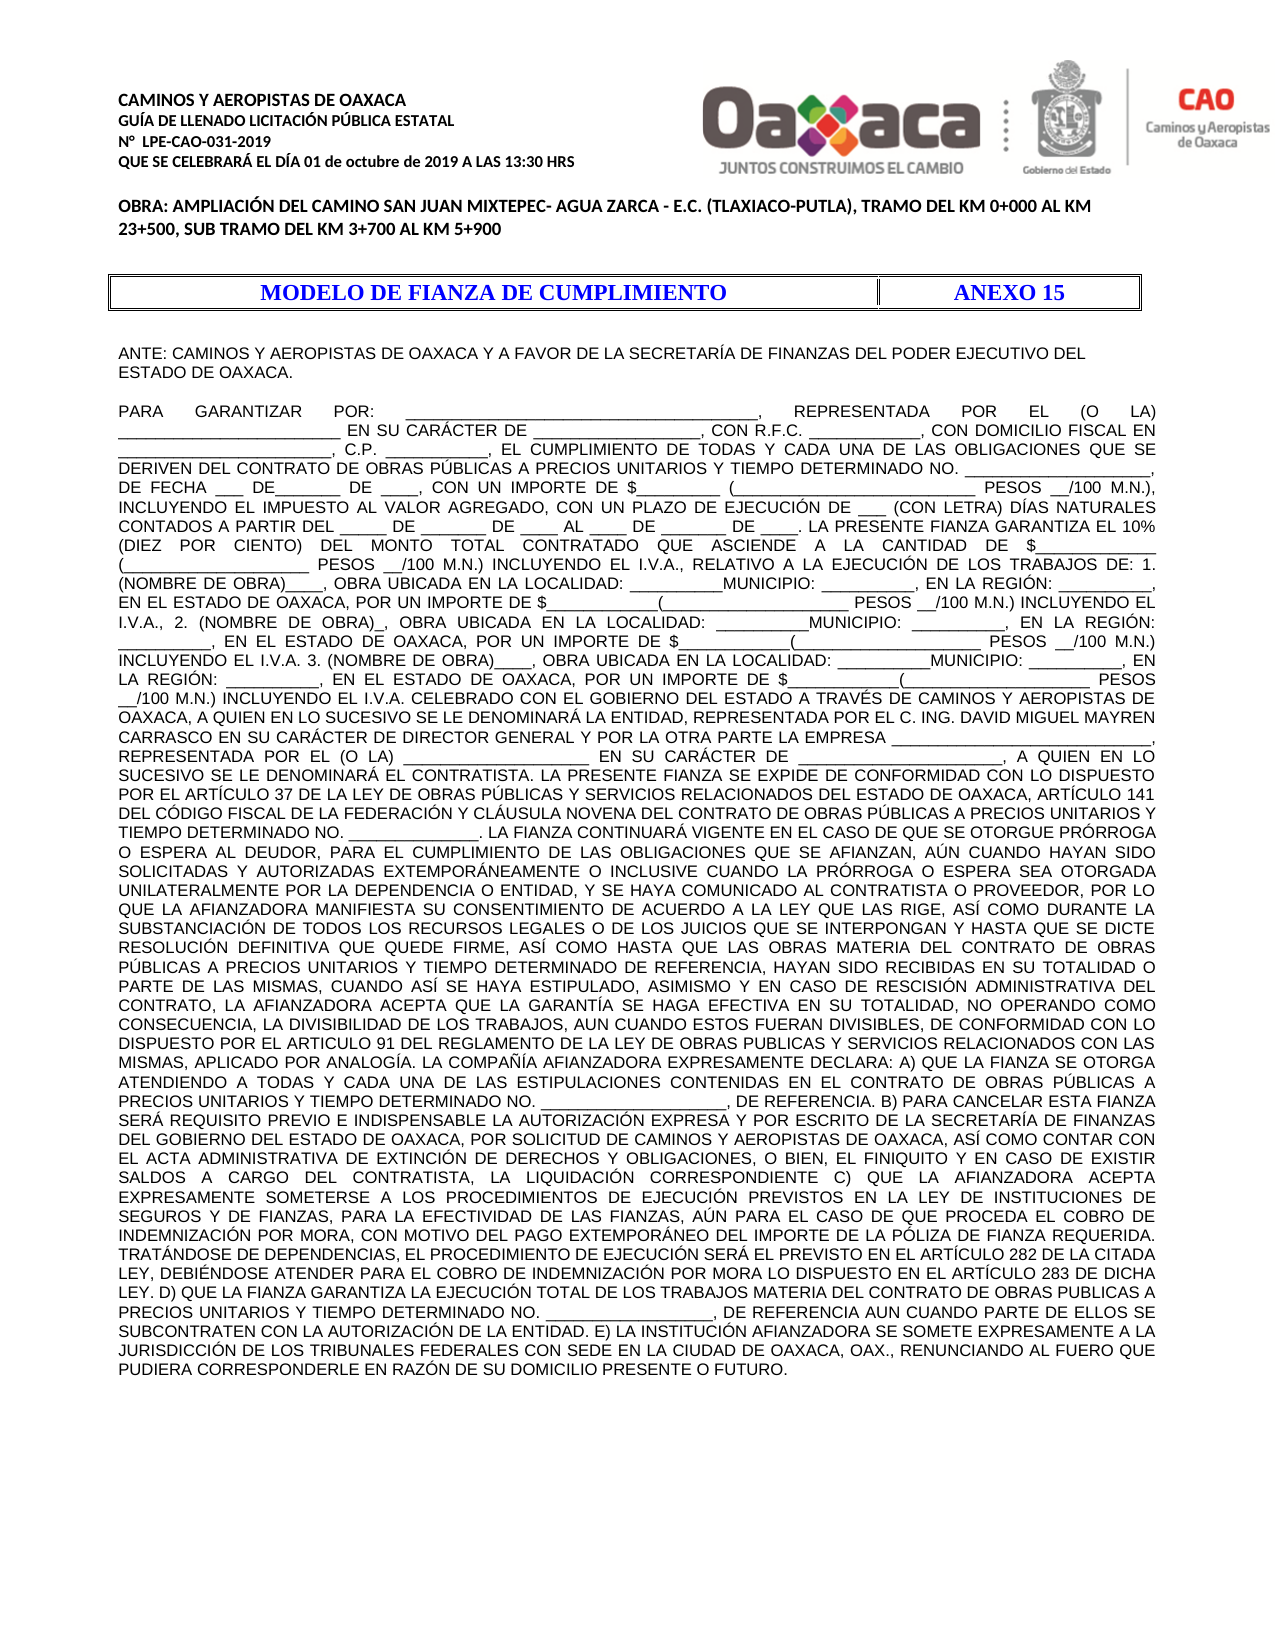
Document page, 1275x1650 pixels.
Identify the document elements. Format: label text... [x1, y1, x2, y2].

subtitle ANTE: CAMINOS Y AEROPISTAS DE OAXACA Y A FAVOR DE LA SECRETARÍA DE FINANZAS DEL PODER EJECUTIVO DEL ESTADO DE OAXACA. [118, 344, 1157, 382]
subtitle PARA GARANTIZAR POR: ______________________________________, REPRESENTADA POR EL (O LA) ________________________ EN SU CARÁCTER DE __________________, CON R.F.C. ____________, CON DOMICILIO FISCAL EN _______________________, C.P. ___________, EL CUMPLIMIENTO DE TODAS Y CADA UNA DE LAS OBLIGACIONES QUE SE DERIVEN DEL CONTRATO DE OBRAS PÚBLICAS A PRECIOS UNITARIOS Y TIEMPO DETERMINADO No. ____________________, DE FECHA ___ DE_______ DE ____, CON UN IMPORTE DE $_________ (__________________________ PESOS __/100 M.N.), INCLUYENDO EL IMPUESTO AL VALOR AGREGADO, CON UN PLAZO DE EJECUCIÓN DE ___ (CON LETRA) DÍAS NATURALES CONTADOS A PARTIR DEL _____ DE _______ DE ____ AL ____ DE _______ DE ____. LA PRESENTE FIANZA GARANTIZA EL 10% (DIEZ POR CIENTO) DEL MONTO TOTAL CONTRATADO QUE ASCIENDE A LA CANTIDAD DE $_____________ (____________________ PESOS __/100 M.N.) INCLUYENDO EL I.V.A., RELATIVO A LA EJECUCIÓN DE LOS TRABAJOS DE: 1. (NOMBRE DE OBRA)____, OBRA UBICADA EN LA LOCALIDAD: __________MUNICIPIO: __________, EN LA REGIÓN: __________, EN EL ESTADO DE OAXACA, POR UN IMPORTE DE $____________(____________________ PESOS __/100 M.N.) INCLUYENDO EL I.V.A., 2. (NOMBRE DE OBRA)_, OBRA UBICADA EN LA LOCALIDAD: __________MUNICIPIO: __________, EN LA REGIÓN: __________, EN EL ESTADO DE OAXACA, POR UN IMPORTE DE $____________(____________________ PESOS __/100 M.N.) INCLUYENDO EL I.V.A. 3. (NOMBRE DE OBRA)____, OBRA UBICADA EN LA LOCALIDAD: __________MUNICIPIO: __________, EN LA REGIÓN: __________, EN EL ESTADO DE OAXACA, POR UN IMPORTE DE $____________(____________________ PESOS __/100 M.N.) INCLUYENDO EL I.V.A. CELEBRADO CON EL GOBIERNO DEL ESTADO A TRAVÉS DE CAMINOS Y AEROPISTAS DE OAXACA, A QUIEN EN LO SUCESIVO SE LE DENOMINARÁ LA ENTIDAD, REPRESENTADA POR EL C. ING. DAVID MIGUEL MAYREN CARRASCO EN SU CARÁCTER DE DIRECTOR GENERAL Y POR LA OTRA PARTE LA EMPRESA ____________________________, REPRESENTADA POR EL (O LA) ____________________ EN SU CARÁCTER DE ______________________, A QUIEN EN LO SUCESIVO SE LE DENOMINARÁ EL CONTRATISTA. LA PRESENTE FIANZA SE EXPIDE DE CONFORMIDAD CON LO DISPUESTO POR EL ARTÍCULO 37 DE LA LEY DE OBRAS PÚBLICAS Y SERVICIOS RELACIONADOS DEL ESTADO DE OAXACA, ARTÍCULO 141 DEL CÓDIGO FISCAL DE LA FEDERACIÓN Y CLÁUSULA NOVENA DEL CONTRATO DE OBRAS PÚBLICAS A PRECIOS UNITARIOS Y TIEMPO DETERMINADO No. ______________. LA FIANZA CONTINUARÁ VIGENTE EN EL CASO DE QUE SE OTORGUE PRÓRROGA O ESPERA AL DEUDOR, PARA EL CUMPLIMIENTO DE LAS OBLIGACIONES QUE SE AFIANZAN, AÚN CUANDO HAYAN SIDO SOLICITADAS Y AUTORIZADAS EXTEMPORÁNEAMENTE O INCLUSIVE CUANDO LA PRÓRROGA O ESPERA SEA OTORGADA UNILATERALMENTE POR LA DEPENDENCIA O ENTIDAD, Y SE HAYA COMUNICADO AL CONTRATISTA O PROVEEDOR, POR LO QUE LA AFIANZADORA MANIFIESTA SU CONSENTIMIENTO DE ACUERDO A LA LEY QUE LAS RIGE, ASÍ COMO DURANTE LA SUBSTANCIACIÓN DE TODOS LOS RECURSOS LEGALES O DE LOS JUICIOS QUE SE INTERPONGAN Y HASTA QUE SE DICTE RESOLUCIÓN DEFINITIVA QUE QUEDE FIRME, ASÍ COMO HASTA QUE LAS OBRAS MATERIA DEL CONTRATO DE OBRAS PÚBLICAS A PRECIOS UNITARIOS Y TIEMPO DETERMINADO DE REFERENCIA, HAYAN SIDO RECIBIDAS EN SU TOTALIDAD O PARTE DE LAS MISMAS, CUANDO ASÍ SE HAYA ESTIPULADO, ASIMISMO Y EN CASO DE RESCISIÓN ADMINISTRATIVA DEL CONTRATO, LA AFIANZADORA ACEPTA QUE LA GARANTÍA SE HAGA EFECTIVA EN SU TOTALIDAD, NO OPERANDO COMO CONSECUENCIA, LA DIVISIBILIDAD DE LOS TRABAJOS, AUN CUANDO ESTOS FUERAN DIVISIBLES, DE CONFORMIDAD CON LO DISPUESTO POR EL ARTICULO 91 DEL REGLAMENTO DE LA LEY DE OBRAS PUBLICAS Y SERVICIOS RELACIONADOS CON LAS MISMAS, APLICADO POR ANALOGÍA. LA COMPAÑÍA AFIANZADORA EXPRESAMENTE DECLARA: A) QUE LA FIANZA SE OTORGA ATENDIENDO A TODAS Y CADA UNA DE LAS ESTIPULACIONES CONTENIDAS EN EL CONTRATO DE OBRAS PÚBLICAS A PRECIOS UNITARIOS Y TIEMPO DETERMINADO No. ____________________, DE REFERENCIA. B) PARA CANCELAR ESTA FIANZA SERÁ REQUISITO PREVIO E INDISPENSABLE LA AUTORIZACIÓN EXPRESA Y POR ESCRITO DE LA SECRETARÍA DE FINANZAS DEL GOBIERNO DEL ESTADO DE OAXACA, POR SOLICITUD DE CAMINOS Y AEROPISTAS DE OAXACA, ASÍ COMO CONTAR CON EL ACTA ADMINISTRATIVA DE EXTINCIÓN DE DERECHOS Y OBLIGACIONES, O BIEN, EL FINIQUITO Y EN CASO DE EXISTIR SALDOS A CARGO DEL CONTRATISTA, LA LIQUIDACIÓN CORRESPONDIENTE C) QUE LA AFIANZADORA ACEPTA EXPRESAMENTE SOMETERSE A LOS PROCEDIMIENTOS DE EJECUCIÓN PREVISTOS EN LA LEY DE INSTITUCIONES DE SEGUROS Y DE FIANZAS, PARA LA EFECTIVIDAD DE LAS FIANZAS, AÚN PARA EL CASO DE QUE PROCEDA EL COBRO DE INDEMNIZACIÓN POR MORA, CON MOTIVO DEL PAGO EXTEMPORÁNEO DEL IMPORTE DE LA PÓLIZA DE FIANZA REQUERIDA. TRATÁNDOSE DE DEPENDENCIAS, EL PROCEDIMIENTO DE EJECUCIÓN SERÁ EL PREVISTO EN EL ARTÍCULO 282 DE LA CITADA LEY, DEBIÉNDOSE ATENDER PARA EL COBRO DE INDEMNIZACIÓN POR MORA LO DISPUESTO EN EL ARTÍCULO 283 DE DICHA LEY. D) QUE LA FIANZA GARANTIZA LA EJECUCIÓN TOTAL DE LOS TRABAJOS MATERIA DEL CONTRATO DE OBRAS PUBLICAS A PRECIOS UNITARIOS Y TIEMPO DETERMINADO No. __________________, DE REFERENCIA AUN CUANDO PARTE DE ELLOS SE SUBCONTRATEN CON LA AUTORIZACIÓN DE LA ENTIDAD. E) LA INSTITUCIÓN AFIANZADORA SE SOMETE EXPRESAMENTE A LA JURISDICCIÓN DE LOS TRIBUNALES FEDERALES CON SEDE EN LA CIUDAD DE OAXACA, OAX., RENUNCIANDO AL FUERO QUE PUDIERA CORRESPONDERLE EN RAZÓN DE SU DOMICILIO PRESENTE O FUTURO. [118, 402, 1157, 1379]
picture [702, 60, 1275, 178]
table_header ANEXO 15 [878, 277, 1139, 307]
table_header MODELO DE FIANZA DE CUMPLIMIENTO [111, 277, 878, 307]
